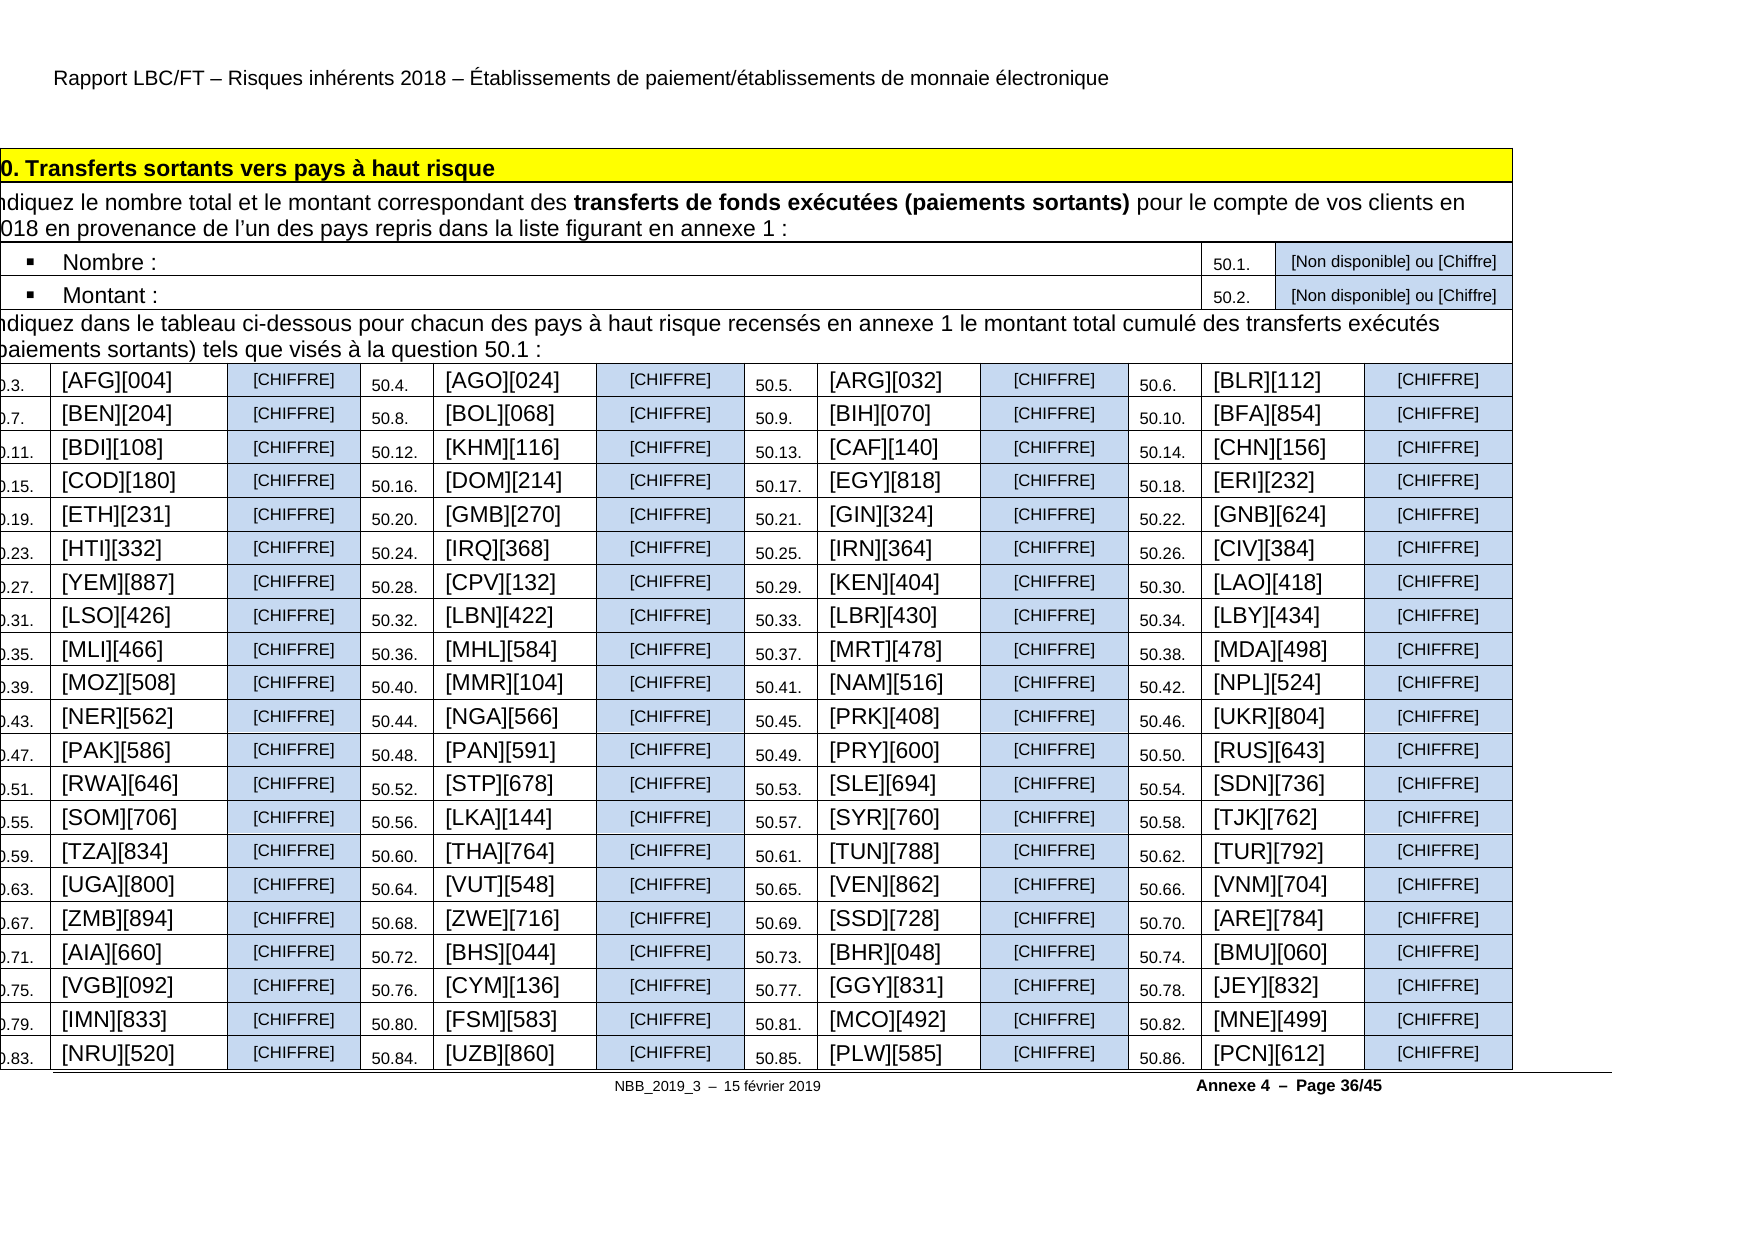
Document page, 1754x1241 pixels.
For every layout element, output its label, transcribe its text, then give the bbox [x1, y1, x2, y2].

table_cell [PAN][591] [434, 734, 596, 766]
table_cell [BDI][108] [51, 431, 227, 463]
table_cell [BFA][854] [1202, 397, 1364, 430]
table_cell [CPV][132] [434, 565, 596, 598]
table_cell [CHIFFRE] [1365, 364, 1512, 396]
table_cell [COD][180] [51, 464, 227, 497]
table_cell [1, 1003, 50, 1035]
table_cell [NER][562] [51, 700, 227, 732]
table_cell [CHIFFRE] [228, 666, 360, 699]
table_cell [Non disponible] ou [Chiffre] [1276, 243, 1512, 275]
table_cell [CHIFFRE] [597, 599, 744, 632]
table_cell [1, 565, 50, 598]
table_cell [SDN][736] [1202, 767, 1364, 800]
table_cell [CHIFFRE] [1365, 1003, 1512, 1035]
table_cell [STP][678] [434, 767, 596, 800]
table_cell [BIH][070] [818, 397, 980, 430]
table_cell [CHIFFRE] [228, 532, 360, 564]
table_cell [CHIFFRE] [981, 633, 1128, 665]
table_cell [1, 969, 50, 1002]
table_cell [1129, 801, 1201, 833]
table_cell [VGB][092] [51, 969, 227, 1002]
table_cell [1129, 599, 1201, 632]
table_cell [GNB][624] [1202, 498, 1364, 531]
table_cell [CHIFFRE] [228, 868, 360, 901]
table_cell [1, 633, 50, 665]
table_cell [CHIFFRE] [597, 969, 744, 1002]
table_cell [FSM][583] [434, 1003, 596, 1035]
table_cell [PLW][585] [818, 1036, 980, 1069]
table_cell [1129, 431, 1201, 463]
table_cell [VNM][704] [1202, 868, 1364, 901]
table_cell [1129, 868, 1201, 901]
table_cell [TJK][762] [1202, 801, 1364, 833]
table_cell [CHIFFRE] [597, 397, 744, 430]
table_cell [CHIFFRE] [1365, 1036, 1512, 1069]
table_cell [KHM][116] [434, 431, 596, 463]
table_cell [CHIFFRE] [981, 767, 1128, 800]
table_cell [HTI][332] [51, 532, 227, 564]
table_cell [745, 633, 817, 665]
table_cell [361, 599, 433, 632]
table_cell [CIV][384] [1202, 532, 1364, 564]
table_cell [CHIFFRE] [1365, 666, 1512, 699]
table_cell [SLE][694] [818, 767, 980, 800]
table_cell [CHIFFRE] [981, 1003, 1128, 1035]
table_cell [CHIFFRE] [228, 1036, 360, 1069]
table_cell [AGO][024] [434, 364, 596, 396]
table_cell [1129, 969, 1201, 1002]
table_cell [1129, 666, 1201, 699]
table_cell [1129, 397, 1201, 430]
table_cell [745, 599, 817, 632]
table_cell [CHIFFRE] [597, 633, 744, 665]
table_cell [RWA][646] [51, 767, 227, 800]
table_cell [THA][764] [434, 835, 596, 867]
table_cell [ERI][232] [1202, 464, 1364, 497]
table_cell [CHIFFRE] [228, 1003, 360, 1035]
table_cell [1202, 276, 1275, 309]
table_cell [1129, 700, 1201, 732]
table_cell [CHIFFRE] [228, 431, 360, 463]
table_cell [361, 734, 433, 766]
table_cell [CHIFFRE] [597, 868, 744, 901]
table_cell [LBR][430] [818, 599, 980, 632]
table_cell [AIA][660] [51, 935, 227, 968]
table_cell [BLR][112] [1202, 364, 1364, 396]
table_cell [1, 364, 50, 396]
table_cell [745, 532, 817, 564]
table_cell [MNE][499] [1202, 1003, 1364, 1035]
table_cell [CHIFFRE] [981, 565, 1128, 598]
table_cell [745, 835, 817, 867]
table_cell Montant : [1, 276, 1201, 309]
table_cell [1, 498, 50, 531]
table_cell [PAK][586] [51, 734, 227, 766]
table_cell [1, 397, 50, 430]
table_cell Indiquez dans le tableau ci-dessous pour chacun des pays à haut risque recensés en annexe 1 le montant total cumulé des transferts exécutés (paiements sortants) tels que visés à la question 50.1 : [1, 310, 1512, 362]
table_cell [361, 666, 433, 699]
table_cell [NGA][566] [434, 700, 596, 732]
table_cell [CHIFFRE] [597, 431, 744, 463]
table_cell [CHIFFRE] [228, 835, 360, 867]
table_cell [CHIFFRE] [1365, 397, 1512, 430]
table_cell [CHIFFRE] [981, 801, 1128, 833]
table_cell [1129, 767, 1201, 800]
table_cell [1, 431, 50, 463]
table_cell [CHIFFRE] [597, 935, 744, 968]
table_cell [CHIFFRE] [597, 801, 744, 833]
table_cell [CHIFFRE] [981, 969, 1128, 1002]
table_cell [361, 835, 433, 867]
table_cell [1, 835, 50, 867]
table_cell [CHIFFRE] [228, 498, 360, 531]
table_cell [1, 464, 50, 497]
table_cell [NAM][516] [818, 666, 980, 699]
table_cell [745, 969, 817, 1002]
table_cell [PRK][408] [818, 700, 980, 732]
table_cell [745, 767, 817, 800]
table_cell [PRY][600] [818, 734, 980, 766]
table_cell [MOZ][508] [51, 666, 227, 699]
table_cell [CHIFFRE] [228, 935, 360, 968]
table_cell [PCN][612] [1202, 1036, 1364, 1069]
table_cell [745, 902, 817, 934]
table_cell [1129, 935, 1201, 968]
table_cell [CHIFFRE] [228, 364, 360, 396]
table_cell [1129, 633, 1201, 665]
table_cell [1129, 498, 1201, 531]
table_cell [CHIFFRE] [981, 835, 1128, 867]
table_cell [745, 734, 817, 766]
table_cell [1129, 532, 1201, 564]
table_cell [GMB][270] [434, 498, 596, 531]
table_cell [CHIFFRE] [228, 801, 360, 833]
table_cell [CHIFFRE] [981, 364, 1128, 396]
table_cell [ZMB][894] [51, 902, 227, 934]
table_cell [LBN][422] [434, 599, 596, 632]
table_cell [745, 431, 817, 463]
table_cell [CHIFFRE] [597, 498, 744, 531]
table_cell [1129, 902, 1201, 934]
table_cell [GIN][324] [818, 498, 980, 531]
table_cell [1129, 1036, 1201, 1069]
table_cell [CHIFFRE] [1365, 700, 1512, 732]
table_cell [CHIFFRE] [228, 565, 360, 598]
table_cell [361, 397, 433, 430]
table_cell Nombre : [1, 243, 1201, 275]
table_cell [ARE][784] [1202, 902, 1364, 934]
table_cell [CHIFFRE] [597, 464, 744, 497]
table_cell [SSD][728] [818, 902, 980, 934]
table_cell [361, 935, 433, 968]
table_cell [ZWE][716] [434, 902, 596, 934]
table_cell [CHIFFRE] [597, 734, 744, 766]
table_cell [CHIFFRE] [981, 464, 1128, 497]
table_cell [CHIFFRE] [228, 734, 360, 766]
table_cell [1, 734, 50, 766]
table_cell [JEY][832] [1202, 969, 1364, 1002]
table_cell [361, 532, 433, 564]
table_cell [CHIFFRE] [981, 397, 1128, 430]
table_cell [1, 935, 50, 968]
table_cell [1129, 364, 1201, 396]
table_cell [MRT][478] [818, 633, 980, 665]
table_cell [1, 868, 50, 901]
table_cell [361, 464, 433, 497]
table_cell [LBY][434] [1202, 599, 1364, 632]
table_cell [CHIFFRE] [981, 868, 1128, 901]
table_cell [CHIFFRE] [981, 431, 1128, 463]
table_cell [745, 666, 817, 699]
table_cell [CHIFFRE] [597, 1036, 744, 1069]
table_cell [CHIFFRE] [1365, 565, 1512, 598]
table_cell [1, 801, 50, 833]
table_cell [BEN][204] [51, 397, 227, 430]
table_cell [745, 565, 817, 598]
table_cell [CHIFFRE] [1365, 498, 1512, 531]
table_cell [CHIFFRE] [1365, 902, 1512, 934]
table_cell [KEN][404] [818, 565, 980, 598]
table_cell [745, 464, 817, 497]
table_cell [TUR][792] [1202, 835, 1364, 867]
table_cell [745, 364, 817, 396]
table_cell [361, 364, 433, 396]
table_cell [361, 700, 433, 732]
table_cell [BHR][048] [818, 935, 980, 968]
table_cell [CHIFFRE] [981, 902, 1128, 934]
table_cell [CYM][136] [434, 969, 596, 1002]
table_cell [CHIFFRE] [228, 633, 360, 665]
table_cell [SYR][760] [818, 801, 980, 833]
table_cell [1129, 464, 1201, 497]
table_cell [1129, 835, 1201, 867]
table_cell [CHIFFRE] [1365, 734, 1512, 766]
table_cell [CHIFFRE] [228, 700, 360, 732]
table_cell [CHIFFRE] [597, 364, 744, 396]
table_cell [UGA][800] [51, 868, 227, 901]
table_cell [1129, 1003, 1201, 1035]
table_cell [TZA][834] [51, 835, 227, 867]
table_cell [1, 1036, 50, 1069]
table_cell [MCO][492] [818, 1003, 980, 1035]
table_cell [745, 801, 817, 833]
table_cell [CHIFFRE] [228, 464, 360, 497]
table_cell [CHIFFRE] [981, 1036, 1128, 1069]
table_cell [TUN][788] [818, 835, 980, 867]
table_cell [CHIFFRE] [597, 902, 744, 934]
table_cell [CHIFFRE] [228, 969, 360, 1002]
table_cell [745, 700, 817, 732]
table_cell [361, 1003, 433, 1035]
table_cell Indiquez le nombre total et le montant correspondant des transferts de fonds exécutées (paiements sortants) pour le compte de vos clients en 2018 en provenance de l’un des pays repris dans la liste figurant en annexe 1 : [1, 183, 1512, 241]
table_cell [CHIFFRE] [597, 666, 744, 699]
table_cell [RUS][643] [1202, 734, 1364, 766]
table_cell [CHIFFRE] [597, 1003, 744, 1035]
table_cell [CHIFFRE] [981, 599, 1128, 632]
table_cell [CHIFFRE] [1365, 431, 1512, 463]
table_cell [361, 902, 433, 934]
table_cell [CAF][140] [818, 431, 980, 463]
table_cell [BMU][060] [1202, 935, 1364, 968]
table_cell [361, 767, 433, 800]
table_cell [CHIFFRE] [597, 767, 744, 800]
table_cell [1, 532, 50, 564]
table_cell [361, 868, 433, 901]
table_cell [1, 666, 50, 699]
table_cell [YEM][887] [51, 565, 227, 598]
table_cell [361, 565, 433, 598]
table_cell [CHIFFRE] [1365, 935, 1512, 968]
table_cell [LAO][418] [1202, 565, 1364, 598]
table_cell [CHIFFRE] [1365, 868, 1512, 901]
table_cell [NRU][520] [51, 1036, 227, 1069]
table_cell [CHIFFRE] [1365, 633, 1512, 665]
table_cell [CHIFFRE] [1365, 464, 1512, 497]
table_cell [CHIFFRE] [597, 565, 744, 598]
table_cell [CHIFFRE] [1365, 969, 1512, 1002]
table_cell [361, 801, 433, 833]
table_cell [CHIFFRE] [981, 498, 1128, 531]
table_cell [CHIFFRE] [981, 666, 1128, 699]
table_cell [UKR][804] [1202, 700, 1364, 732]
table_cell [745, 1003, 817, 1035]
table_cell [LSO][426] [51, 599, 227, 632]
table_cell [CHIFFRE] [597, 700, 744, 732]
table_cell [745, 935, 817, 968]
table_cell [BHS][044] [434, 935, 596, 968]
table_cell [CHIFFRE] [981, 700, 1128, 732]
table_cell [VUT][548] [434, 868, 596, 901]
table_cell [CHIFFRE] [597, 835, 744, 867]
table_cell [CHIFFRE] [981, 935, 1128, 968]
table_cell [CHIFFRE] [1365, 767, 1512, 800]
table_cell [CHIFFRE] [1365, 599, 1512, 632]
table_cell [361, 431, 433, 463]
table_cell [CHIFFRE] [1365, 801, 1512, 833]
table_cell [361, 498, 433, 531]
table_cell [IRN][364] [818, 532, 980, 564]
table_cell [Non disponible] ou [Chiffre] [1276, 276, 1512, 309]
table_cell [EGY][818] [818, 464, 980, 497]
table_cell [BOL][068] [434, 397, 596, 430]
table_cell [361, 1036, 433, 1069]
table_cell [IRQ][368] [434, 532, 596, 564]
table_cell [361, 633, 433, 665]
table_cell [ETH][231] [51, 498, 227, 531]
table_cell [745, 868, 817, 901]
table_cell [CHIFFRE] [1365, 532, 1512, 564]
table_cell [361, 969, 433, 1002]
table_cell [CHIFFRE] [597, 532, 744, 564]
table_cell [CHIFFRE] [228, 902, 360, 934]
table_cell [GGY][831] [818, 969, 980, 1002]
table_cell [CHIFFRE] [1365, 835, 1512, 867]
table_cell [CHIFFRE] [228, 599, 360, 632]
table_cell [UZB][860] [434, 1036, 596, 1069]
table_cell [SOM][706] [51, 801, 227, 833]
table_cell [VEN][862] [818, 868, 980, 901]
table_cell [CHIFFRE] [981, 532, 1128, 564]
table_cell [MDA][498] [1202, 633, 1364, 665]
table_cell [ARG][032] [818, 364, 980, 396]
table_cell [IMN][833] [51, 1003, 227, 1035]
table_cell [1, 767, 50, 800]
table_cell [DOM][214] [434, 464, 596, 497]
table_cell [1129, 734, 1201, 766]
table_cell [CHIFFRE] [228, 767, 360, 800]
table_header Transferts sortants vers pays à haut risque [1, 149, 1512, 181]
table_cell [CHIFFRE] [228, 397, 360, 430]
table_cell [MLI][466] [51, 633, 227, 665]
table_cell [1129, 565, 1201, 598]
table_cell [1, 902, 50, 934]
table_cell [LKA][144] [434, 801, 596, 833]
table_cell [1, 599, 50, 632]
table_cell [MMR][104] [434, 666, 596, 699]
table_cell [CHN][156] [1202, 431, 1364, 463]
table_cell [1202, 243, 1275, 275]
table_cell [MHL][584] [434, 633, 596, 665]
table_cell [745, 397, 817, 430]
table_cell [CHIFFRE] [981, 734, 1128, 766]
table_cell [1, 700, 50, 732]
table_cell [AFG][004] [51, 364, 227, 396]
table_cell [745, 1036, 817, 1069]
table_cell [745, 498, 817, 531]
table_cell [NPL][524] [1202, 666, 1364, 699]
